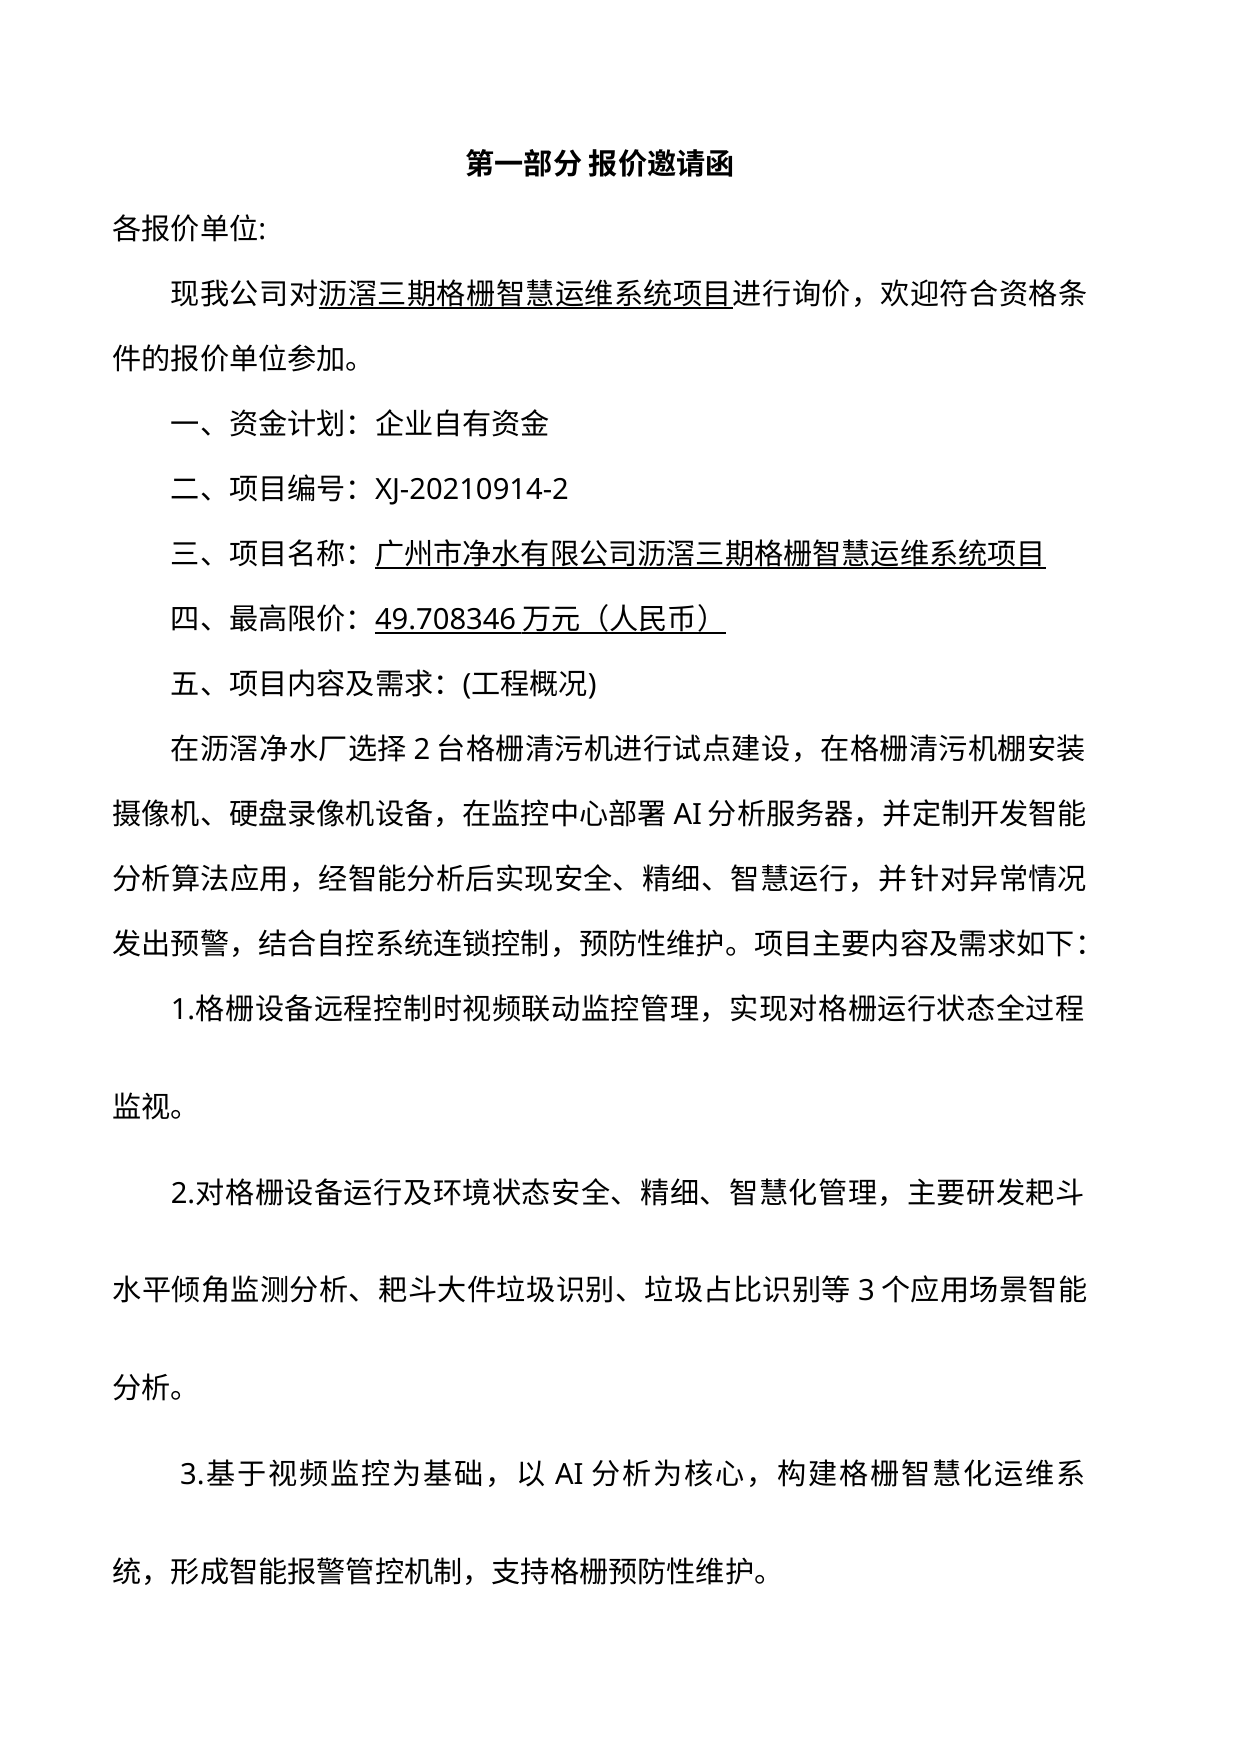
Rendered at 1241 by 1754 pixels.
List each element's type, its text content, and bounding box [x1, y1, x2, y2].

text 五、项目内容及需求：(工程概况) [112, 649, 1087, 714]
text 现我公司对沥滘三期格栅智慧运维系统项目进行询价，欢迎符合资格条件的报价单位参加。 [112, 259, 1087, 389]
text 二、项目编号：XJ-20210914-2 [112, 454, 1087, 519]
text 四、最高限价：49.708346万元（人民币） [112, 584, 1087, 649]
text 各报价单位: [112, 194, 1087, 259]
text 第一部分 报价邀请函 [112, 129, 1087, 194]
text 三、项目名称：广州市净水有限公司沥滘三期格栅智慧运维系统项目 [112, 519, 1087, 584]
text 3.基于视频监控为基础，以AI分析为核心，构建格栅智慧化运维系统，形成智能报警管控机制，支持格栅预防性维护。 [112, 1439, 1087, 1602]
text 在沥滘净水厂选择2台格栅清污机进行试点建设，在格栅清污机棚安装摄像机、硬盘录像机设备，在监控中心部署AI分析服务器，并定制开发智能分析算法应用，经智能分析后实现安全、精细、智慧运行，并针对异常情况发出预警，结合自控系统连锁控制，预防性维护。项目主要内容及需求如下： [112, 714, 1087, 974]
text 2.对格栅设备运行及环境状态安全、精细、智慧化管理，主要研发耙斗水平倾角监测分析、耙斗大件垃圾识别、垃圾占比识别等3个应用场景智能分析。 [112, 1158, 1087, 1418]
text 一、资金计划：企业自有资金 [112, 389, 1087, 454]
text 1.格栅设备远程控制时视频联动监控管理，实现对格栅运行状态全过程监视。 [112, 974, 1087, 1137]
